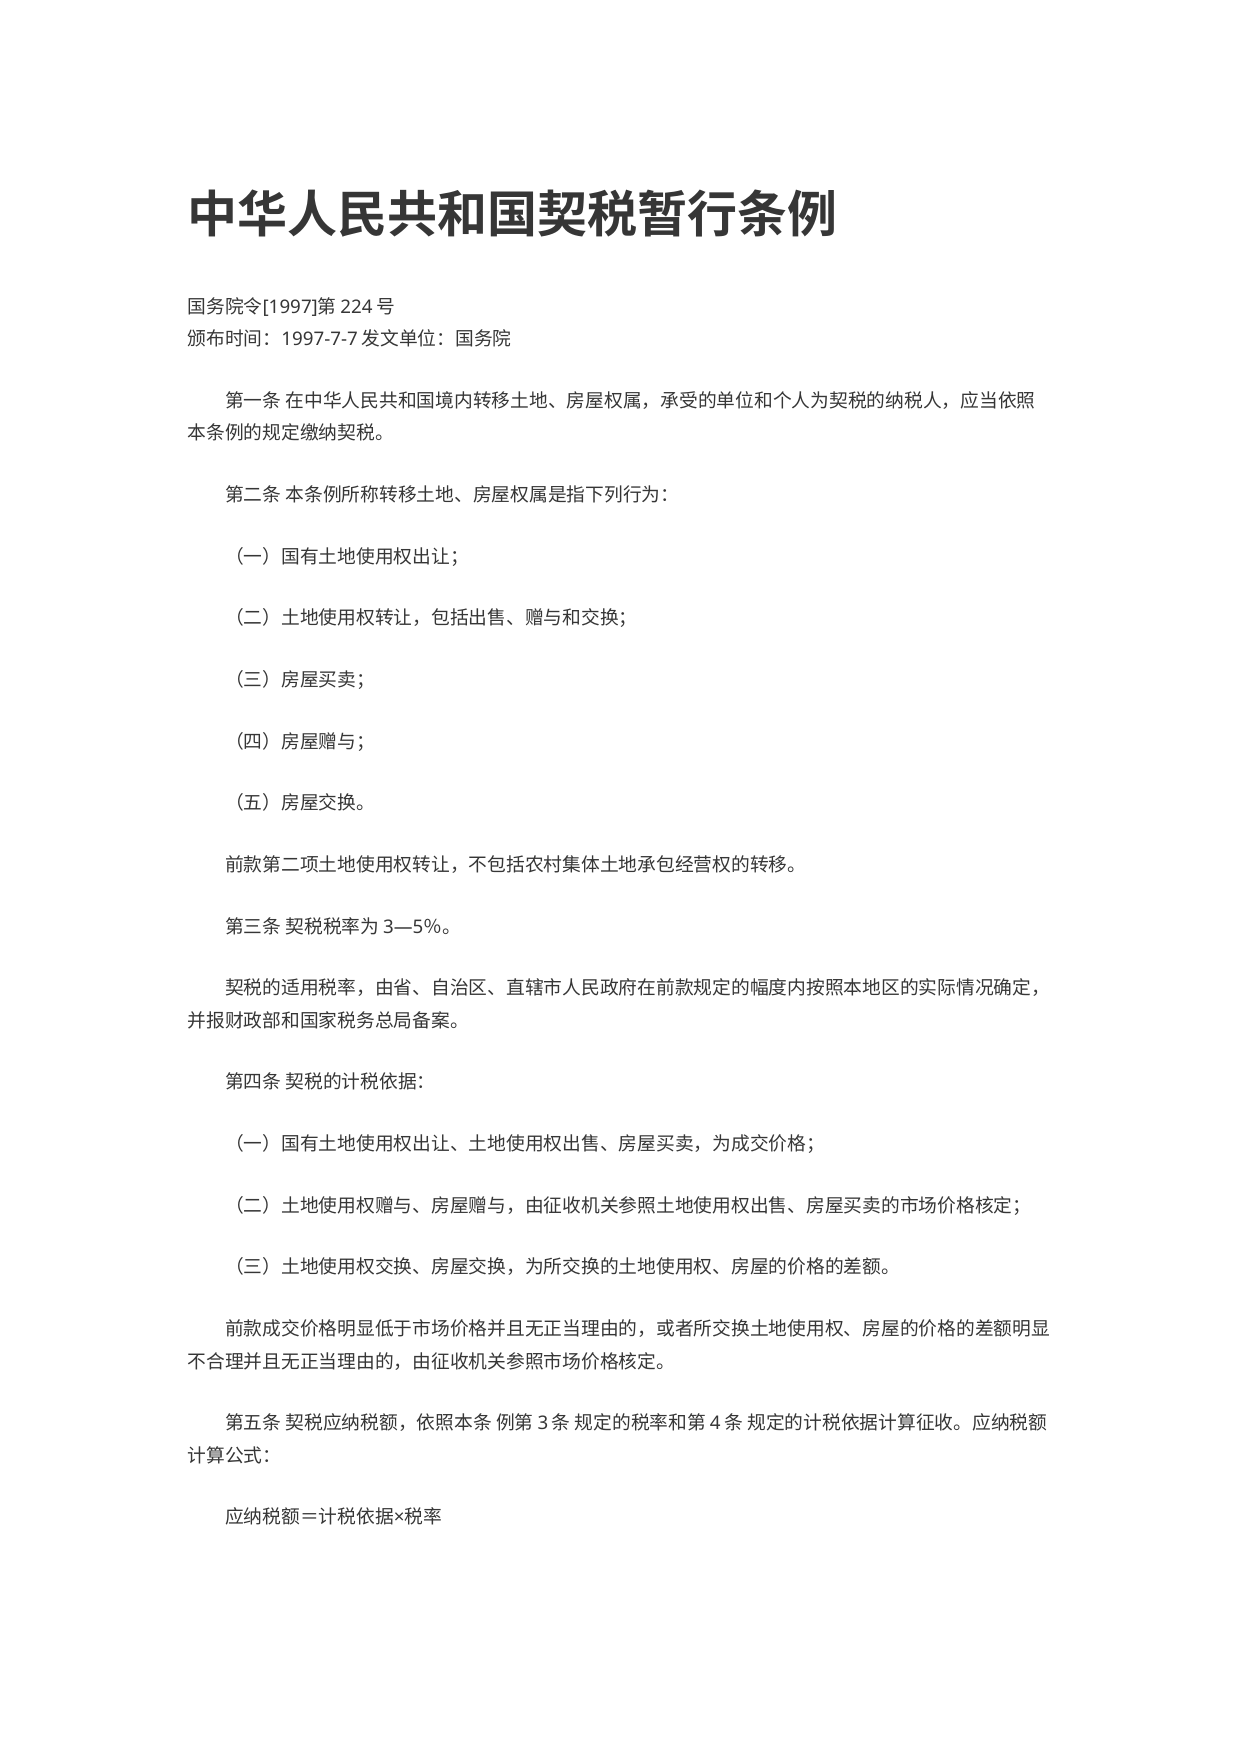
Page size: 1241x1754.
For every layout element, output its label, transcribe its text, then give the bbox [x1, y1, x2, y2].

text （一）国有土地使用权出让、土地使用权出售、房屋买卖，为成交价格； [187, 1126, 1053, 1159]
text （一）国有土地使用权出让； [187, 539, 1053, 571]
text 第四条 契税的计税依据： [187, 1064, 1053, 1097]
text 第三条 契税税率为3—5％。 [187, 909, 1053, 941]
text 应纳税额＝计税依据×税率 [187, 1499, 1053, 1532]
text （二）土地使用权转让，包括出售、赠与和交换； [187, 600, 1053, 633]
text 颁布时间：1997-7-7发文单位：国务院 [187, 321, 1053, 354]
text 第一条 在中华人民共和国境内转移土地、房屋权属，承受的单位和个人为契税的纳税人，应当依照本条例的规定缴纳契税。 [187, 383, 1053, 448]
text （三）房屋买卖； [187, 662, 1053, 694]
text 前款成交价格明显低于市场价格并且无正当理由的，或者所交换土地使用权、房屋的价格的差额明显不合理并且无正当理由的，由征收机关参照市场价格核定。 [187, 1311, 1053, 1376]
text 前款第二项土地使用权转让，不包括农村集体土地承包经营权的转移。 [187, 847, 1053, 879]
text 第五条 契税应纳税额，依照本条 例第3条 规定的税率和第4条 规定的计税依据计算征收。应纳税额计算公式： [187, 1405, 1053, 1470]
text （四）房屋赠与； [187, 724, 1053, 756]
text 第二条 本条例所称转移土地、房屋权属是指下列行为： [187, 477, 1053, 509]
text （二）土地使用权赠与、房屋赠与，由征收机关参照土地使用权出售、房屋买卖的市场价格核定； [187, 1188, 1053, 1220]
text （三）土地使用权交换、房屋交换，为所交换的土地使用权、房屋的价格的差额。 [187, 1249, 1053, 1282]
text 契税的适用税率，由省、自治区、直辖市人民政府在前款规定的幅度内按照本地区的实际情况确定，并报财政部和国家税务总局备案。 [187, 970, 1053, 1035]
text 中华人民共和国契税暂行条例 [187, 162, 1053, 259]
text 国务院令[1997]第224号 [187, 289, 1053, 321]
text （五）房屋交换。 [187, 785, 1053, 818]
